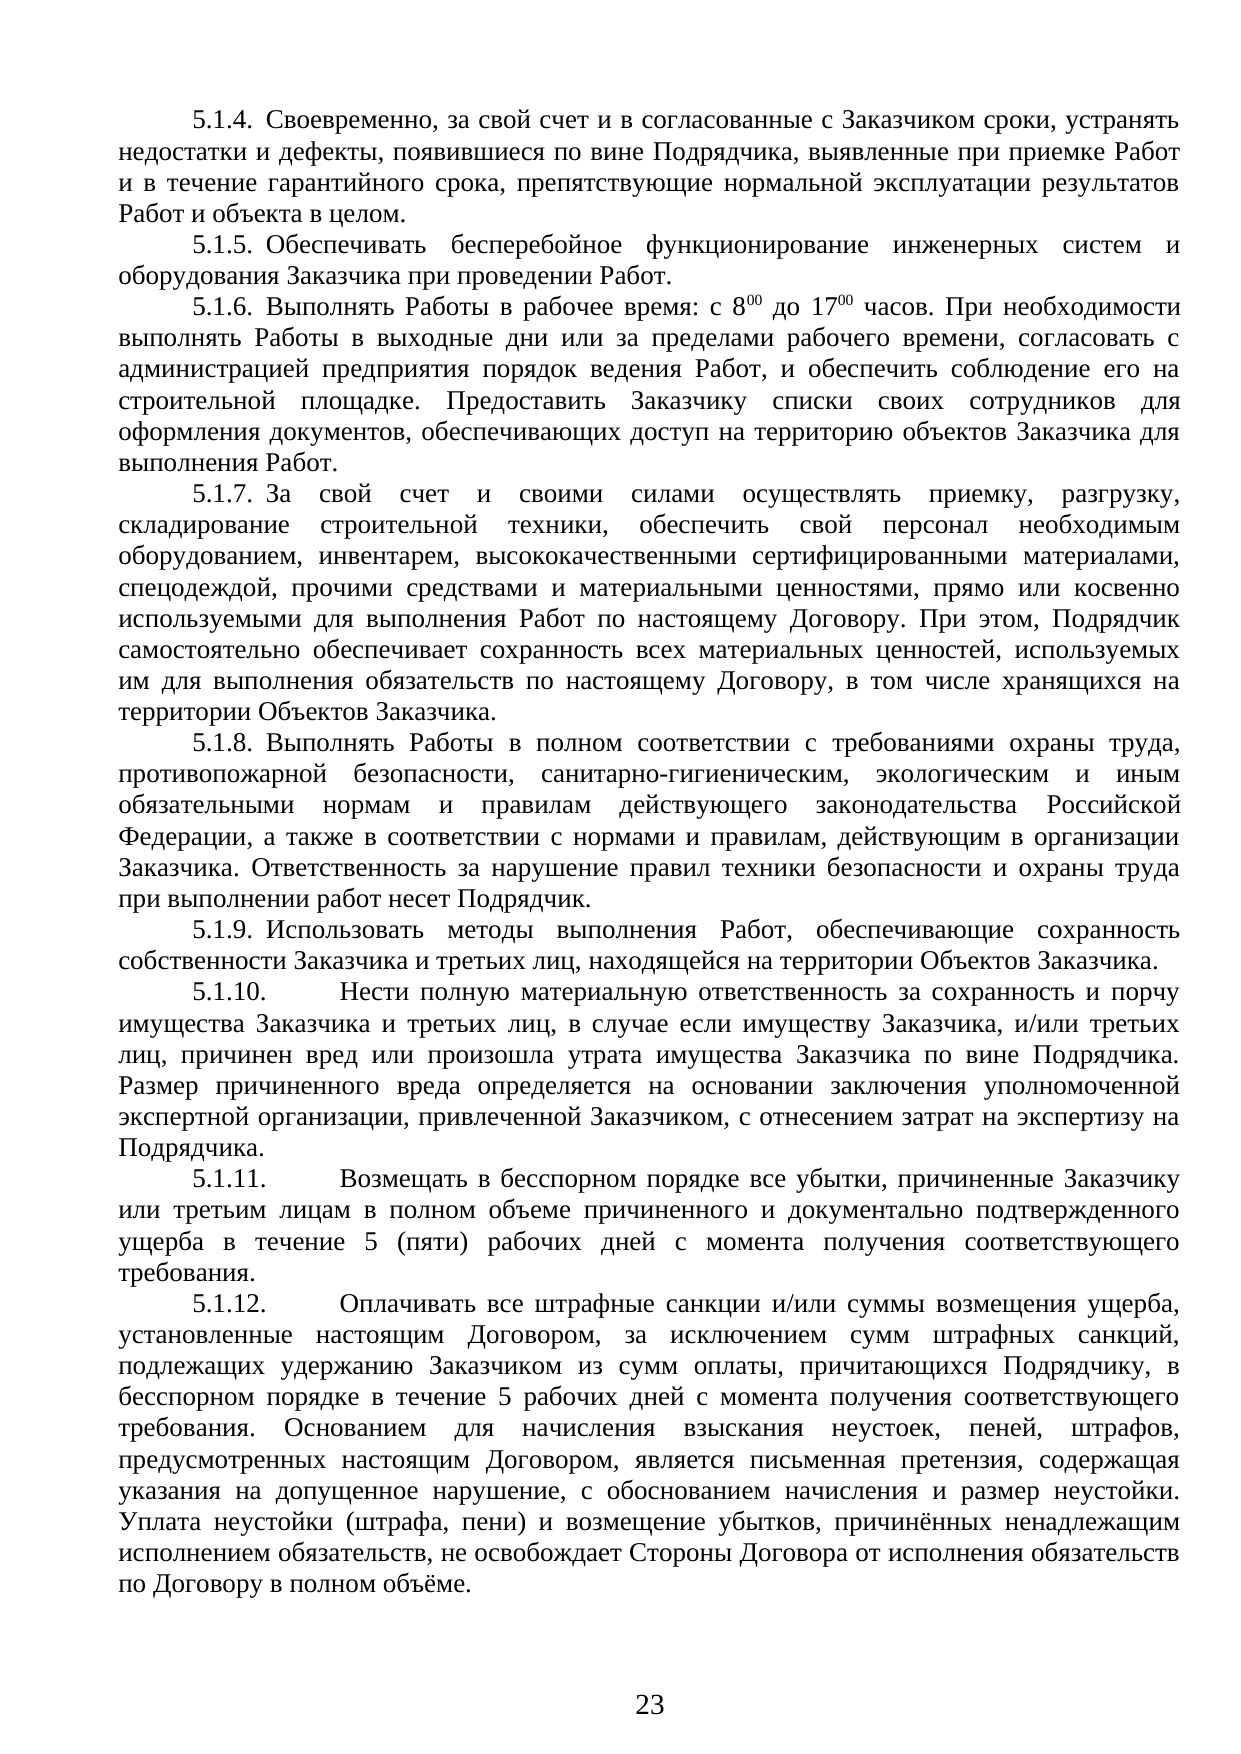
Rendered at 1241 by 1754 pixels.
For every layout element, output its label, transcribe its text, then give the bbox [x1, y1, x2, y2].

list Обеспечивать бесперебойное функционирование инженерных систем и оборудования Заказчика при проведении Работ. [118, 228, 1181, 290]
list За свой счет и своими силами осуществлять приемку, разгрузку, складирование строительной техники, обеспечить свой персонал необходимым оборудованием, инвентарем, высококачественными сертифицированными материалами, спецодеждой, прочими средствами и материальными ценностями, прямо или косвенно используемыми для выполнения Работ по настоящему Договору. При этом, Подрядчик самостоятельно обеспечивает сохранность всех материальных ценностей, используемых им для выполнения обязательств по настоящему Договору, в том числе хранящихся на территории Объектов Заказчика. [118, 477, 1181, 726]
list Оплачивать все штрафные санкции и/или суммы возмещения ущерба, установленные настоящим Договором, за исключением сумм штрафных санкций, подлежащих удержанию Заказчиком из сумм оплаты, причитающихся Подрядчику, в бесспорном порядке в течение 5 рабочих дней с момента получения соответствующего требования. Основанием для начисления взыскания неустоек, пеней, штрафов, предусмотренных настоящим Договором, является письменная претензия, содержащая указания на допущенное нарушение, с обоснованием начисления и размер неустойки. Уплата неустойки (штрафа, пени) и возмещение убытков, причинённых ненадлежащим исполнением обязательств, не освобождает Стороны Договора от исполнения обязательств по Договору в полном объёме. [118, 1287, 1181, 1598]
list Возмещать в бесспорном порядке все убытки, причиненные Заказчику или третьим лицам в полном объеме причиненного и документально подтвержденного ущерба в течение 5 (пяти) рабочих дней с момента получения соответствующего требования. [118, 1162, 1181, 1287]
list Нести полную материальную ответственность за сохранность и порчу имущества Заказчика и третьих лиц, в случае если имуществу Заказчика, и/или третьих лиц, причинен вред или произошла утрата имущества Заказчика по вине Подрядчика. Размер причиненного вреда определяется на основании заключения уполномоченной экспертной организации, привлеченной Заказчиком, с отнесением затрат на экспертизу на Подрядчика. [118, 976, 1181, 1162]
list Выполнять Работы в полном соответствии с требованиями охраны труда, противопожарной безопасности, санитарно-гигиеническим, экологическим и иным обязательными нормам и правилам действующего законодательства Российской Федерации, а также в соответствии с нормами и правилам, действующим в организации Заказчика. Ответственность за нарушение правил техники безопасности и охраны труда при выполнении работ несет Подрядчик. [118, 726, 1181, 913]
list Выполнять Работы в рабочее время: с 800 до 1700 часов. При необходимости выполнять Работы в выходные дни или за пределами рабочего времени, согласовать с администрацией предприятия порядок ведения Работ, и обеспечить соблюдение его на строительной площадке. Предоставить Заказчику списки своих сотрудников для оформления документов, обеспечивающих доступ на территорию объектов Заказчика для выполнения Работ. [118, 290, 1181, 477]
list Использовать методы выполнения Работ, обеспечивающие сохранность собственности Заказчика и третьих лиц, находящейся на территории Объектов Заказчика. [118, 913, 1181, 976]
list Своевременно, за свой счет и в согласованные с Заказчиком сроки, устранять недостатки и дефекты, появившиеся по вине Подрядчика, выявленные при приемке Работ и в течение гарантийного срока, препятствующие нормальной эксплуатации результатов Работ и объекта в целом. [118, 103, 1181, 228]
